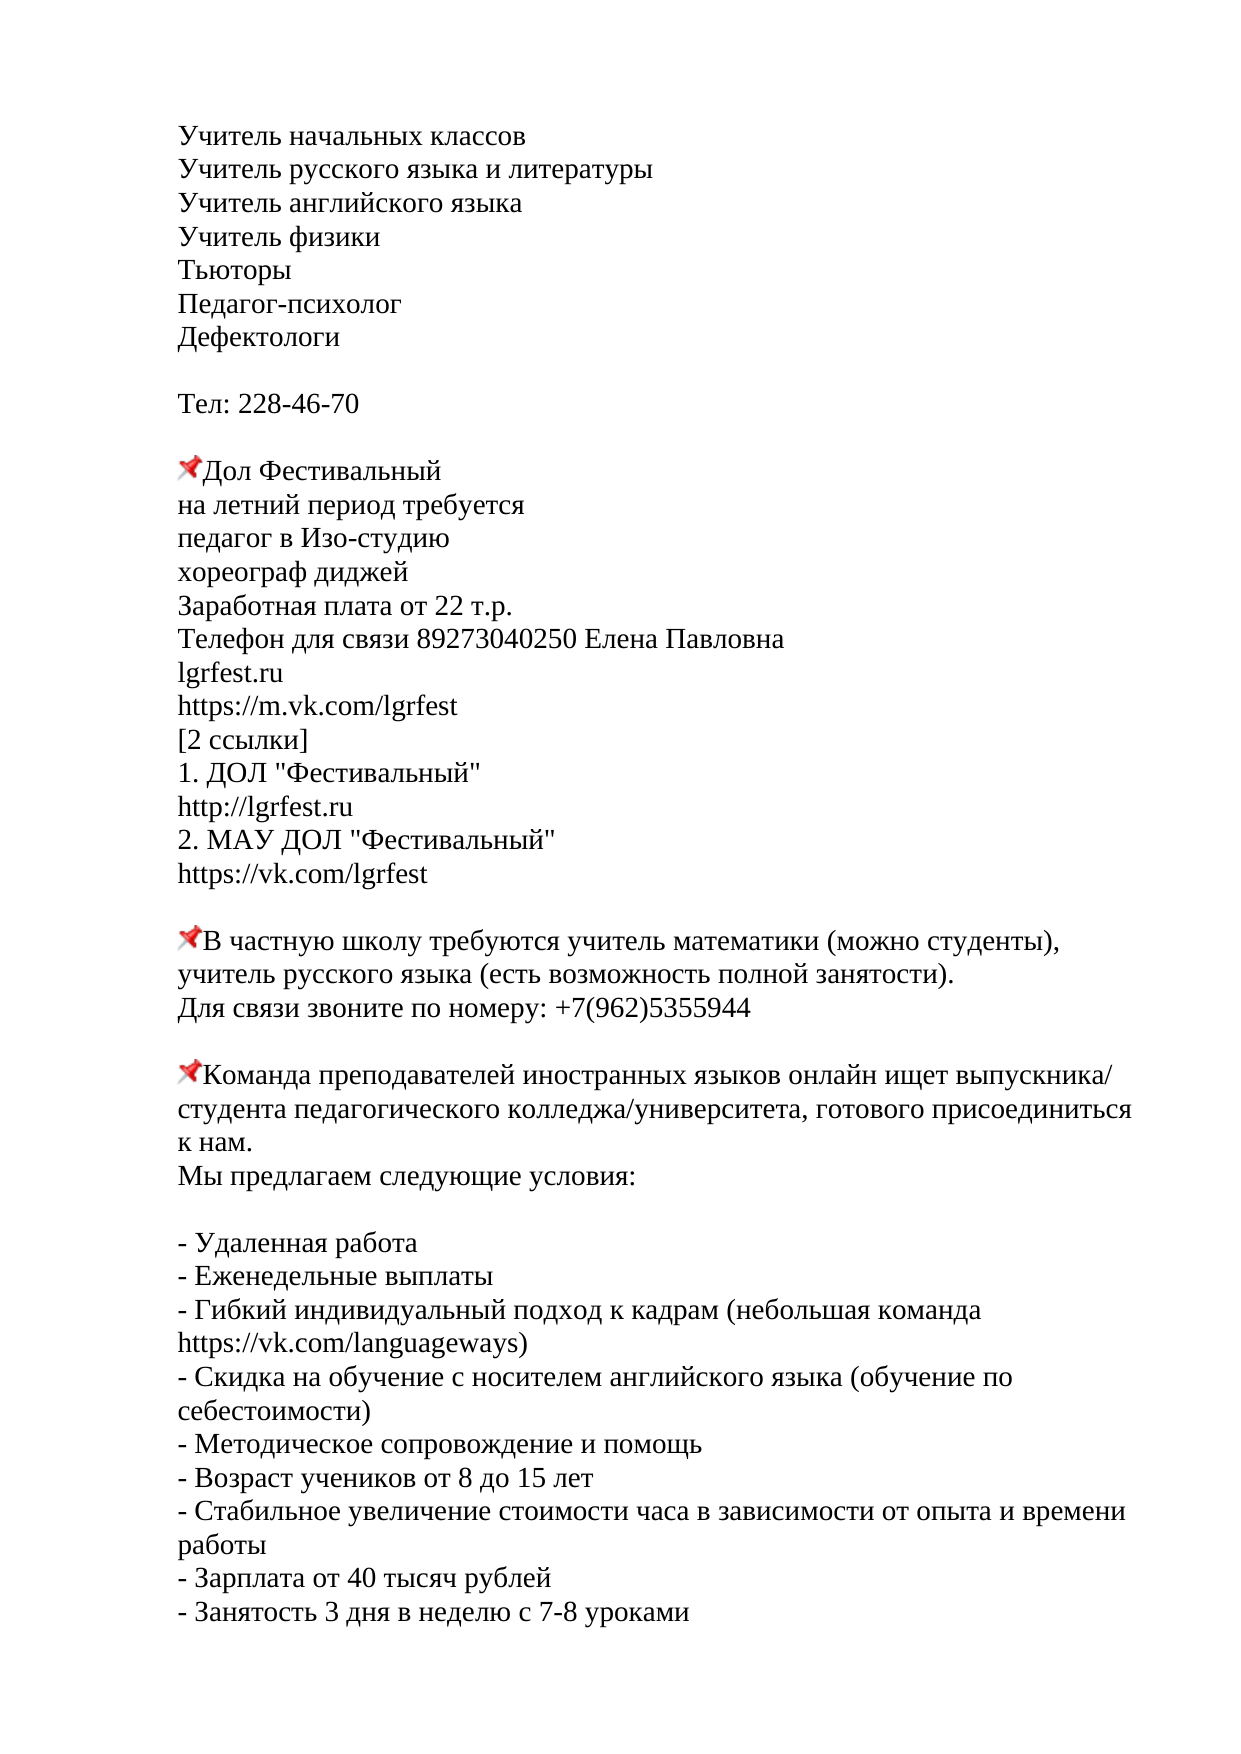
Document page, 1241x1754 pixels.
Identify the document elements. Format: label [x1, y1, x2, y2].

text [177, 118, 1152, 1627]
picture [177, 925, 203, 951]
picture [177, 1059, 203, 1085]
picture [177, 455, 203, 481]
